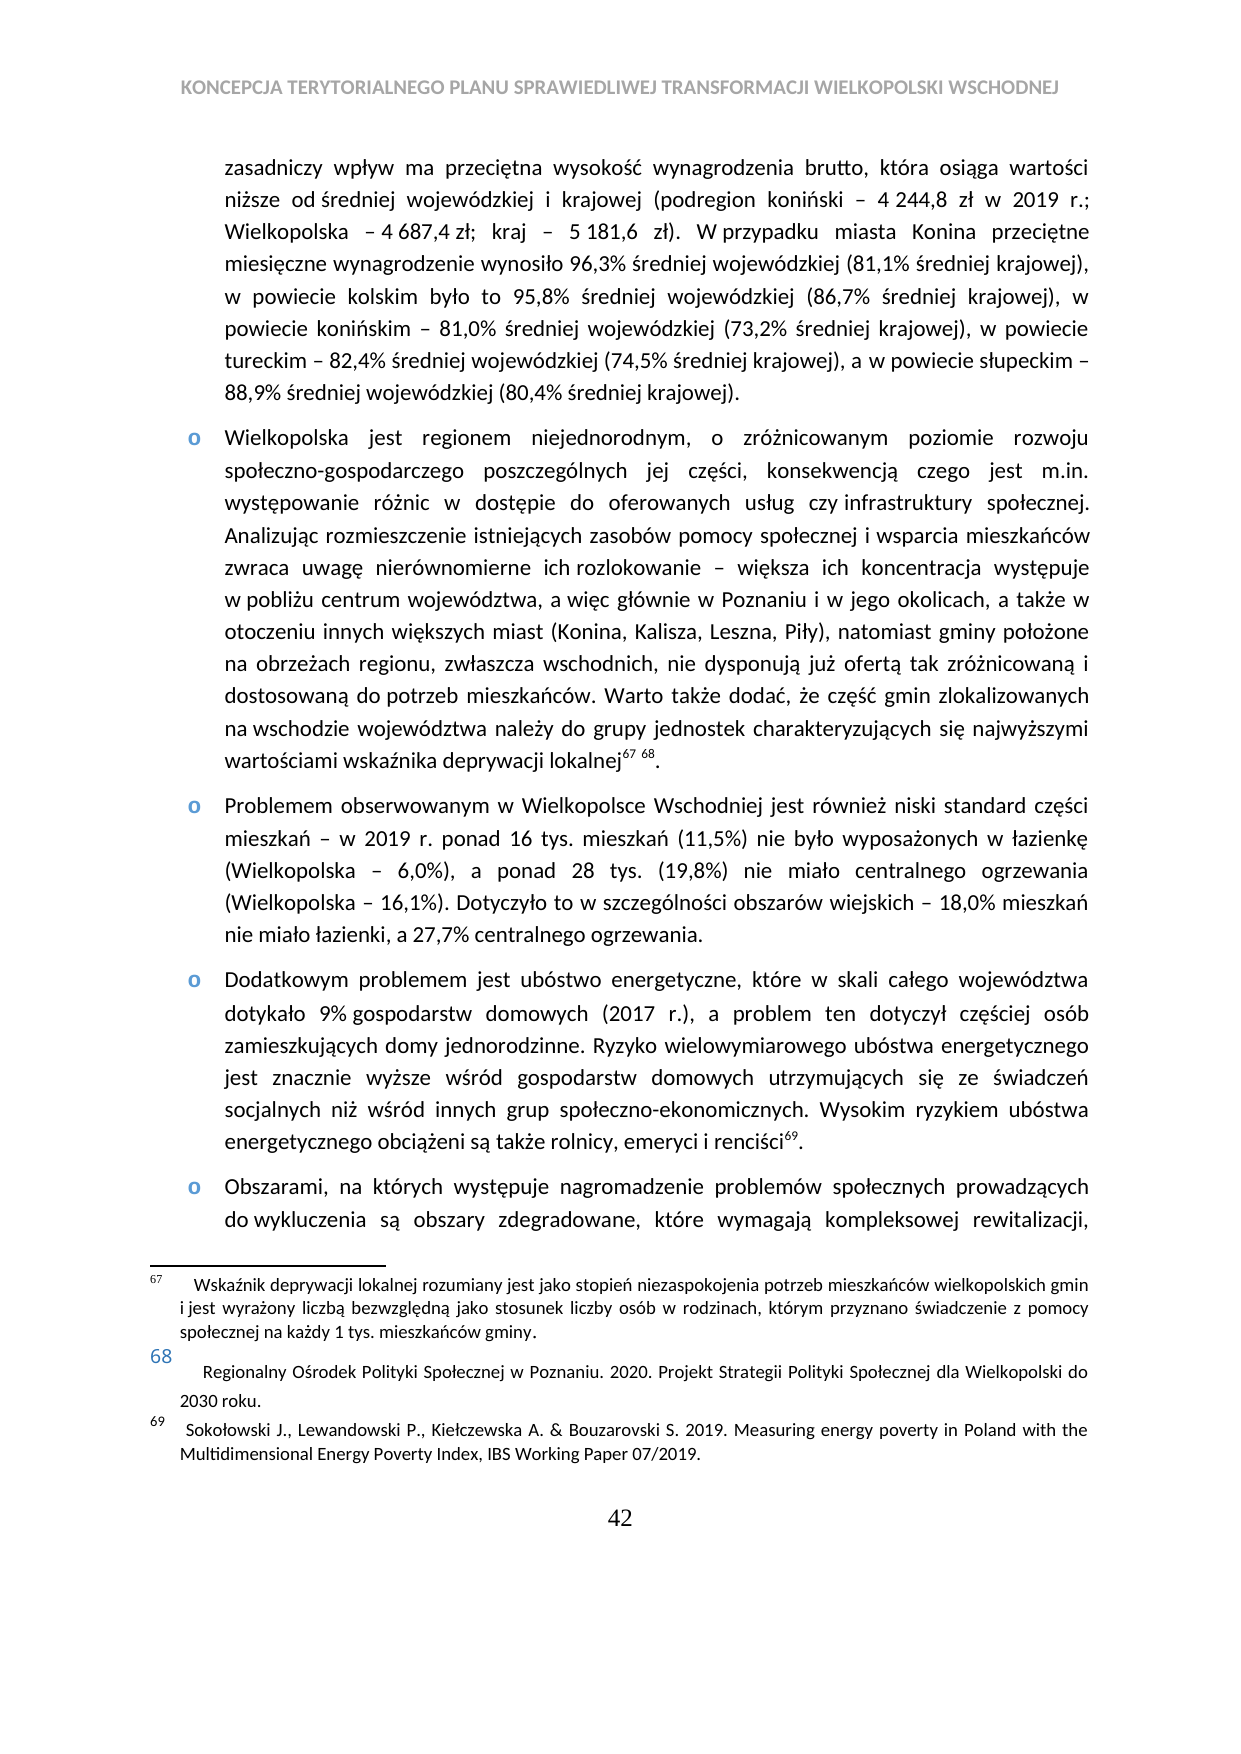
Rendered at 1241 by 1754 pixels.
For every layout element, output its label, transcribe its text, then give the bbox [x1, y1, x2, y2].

list Wielkopolska jest regionem niejednorodnym, o zróżnicowanym poziomie rozwoju społeczno-gospodarczego poszczególnych jej części, konsekwencją czego jest m.in. występowanie różnic w dostępie do oferowanych usług czy infrastruktury społecznej. Analizując rozmieszczenie istniejących zasobów pomocy społecznej i wsparcia mieszkańców zwraca uwagę nierównomierne ich rozlokowanie – większa ich koncentracja występuje w pobliżu centrum województwa, a więc głównie w Poznaniu i w jego okolicach, a także w otoczeniu innych większych miast (Konina, Kalisza, Leszna, Piły), natomiast gminy położone na obrzeżach regionu, zwłaszcza wschodnich, nie dysponują już ofertą tak zróżnicowaną i dostosowaną do potrzeb mieszkańców. Warto także dodać, że część gmin zlokalizowanych na wschodzie województwa należy do grupy jednostek charakteryzujących się najwyższymi wartościami wskaźnika deprywacji lokalnej . [187, 423, 1090, 774]
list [187, 153, 1090, 406]
list Problemem obserwowanym w Wielkopolsce Wschodniej jest również niski standard części mieszkań – w 2019 r. ponad 16 tys. mieszkań (11,5%) nie było wyposażonych w łazienkę (Wielkopolska – 6,0%), a ponad 28 tys. (19,8%) nie miało centralnego ogrzewania (Wielkopolska – 16,1%). Dotyczyło to w szczególności obszarów wiejskich – 18,0% mieszkań nie miało łazienki, a 27,7% centralnego ogrzewania. [187, 791, 1090, 949]
list Dodatkowym problemem jest ubóstwo energetyczne, które w skali całego województwa dotykało 9% gospodarstw domowych (2017 r.), a problem ten dotyczył częściej osób zamieszkujących domy jednorodzinne. Ryzyko wielowymiarowego ubóstwa energetycznego jest znacznie wyższe wśród gospodarstw domowych utrzymujących się ze świadczeń socjalnych niż wśród innych grup społeczno-ekonomicznych. Wysokim ryzykiem ubóstwa energetycznego obciążeni są także rolnicy, emeryci i renciści. [187, 965, 1090, 1155]
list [187, 1172, 1090, 1233]
